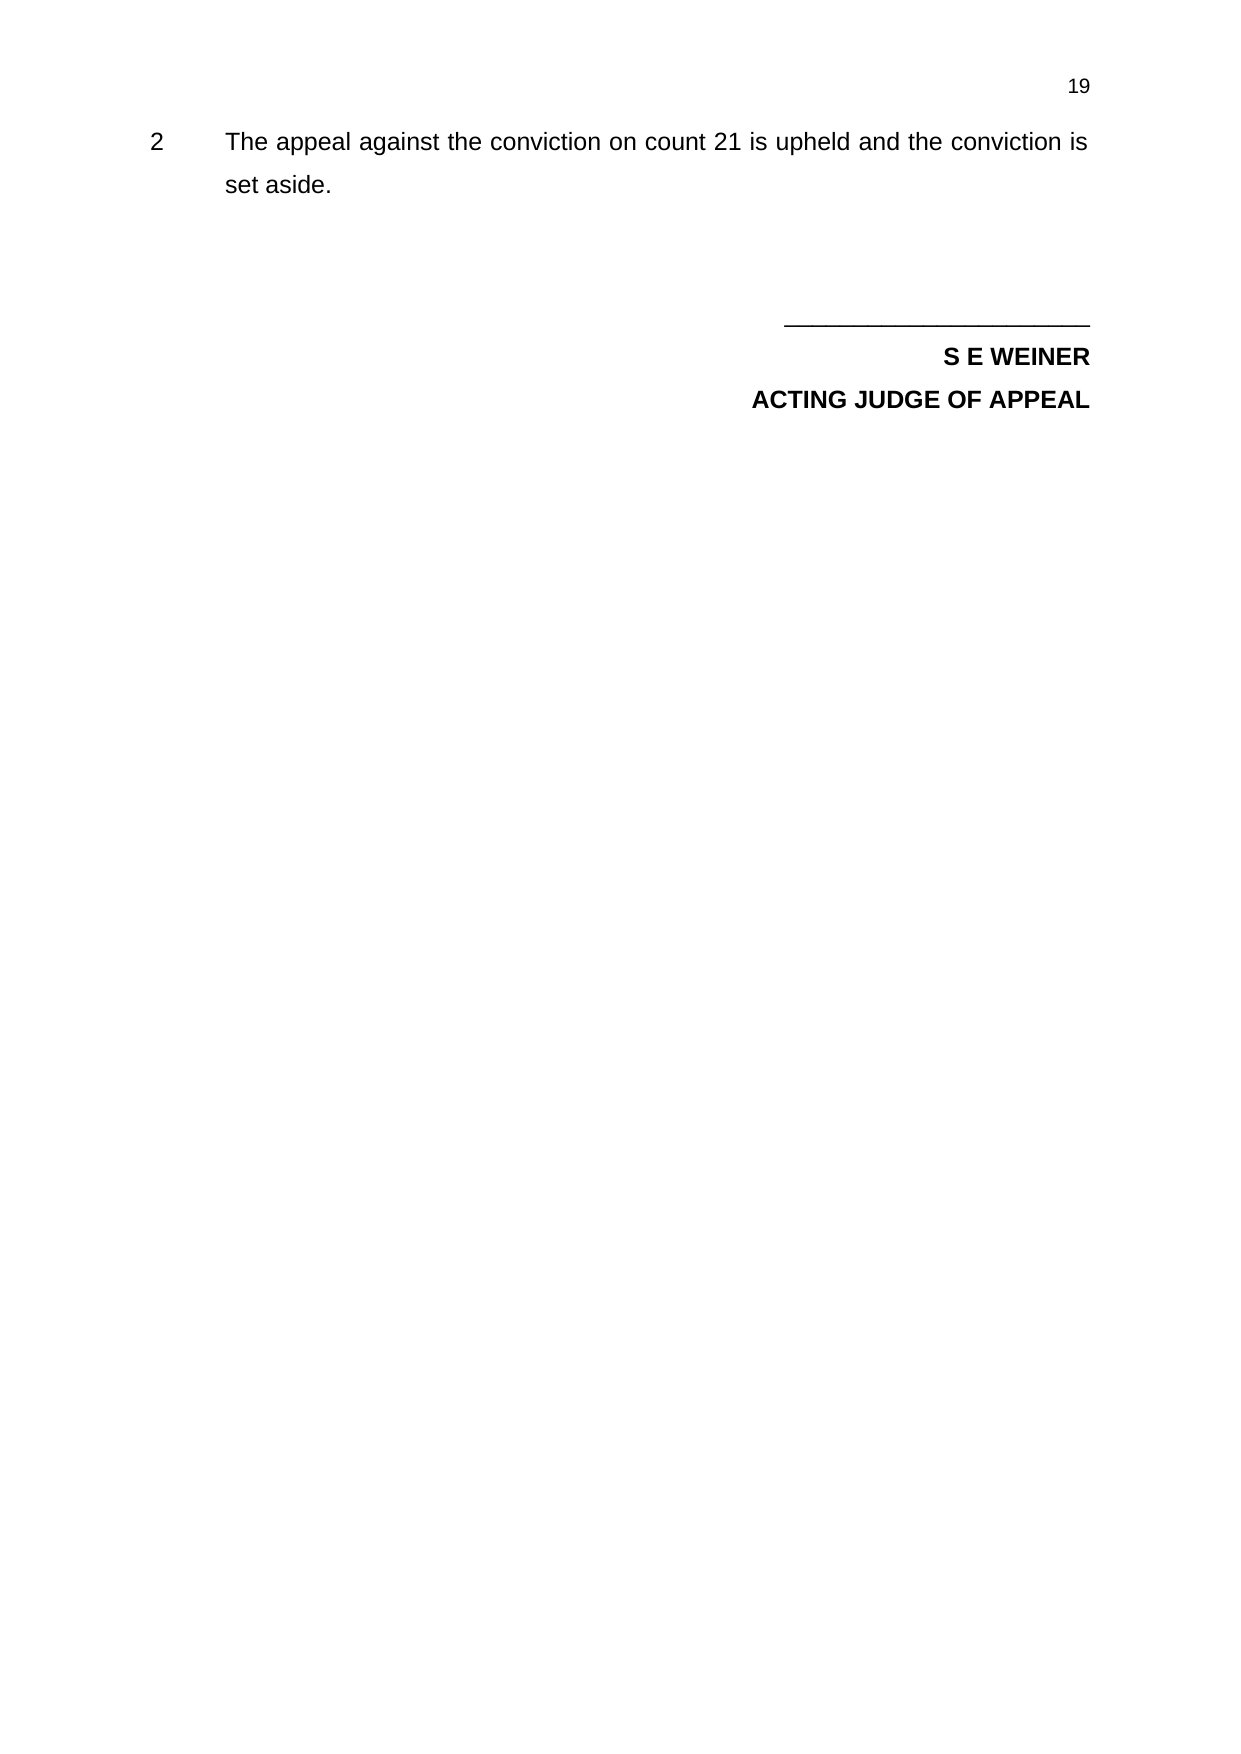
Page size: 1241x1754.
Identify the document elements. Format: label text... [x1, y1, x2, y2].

text 2 The appeal against the conviction on count 21 is upheld and the conviction is set aside. [150, 155, 1090, 198]
text ______________________ [150, 299, 1090, 328]
text ACTING JUDGE OF APPEAL [150, 385, 1090, 414]
text S E WEINER [150, 342, 1090, 371]
